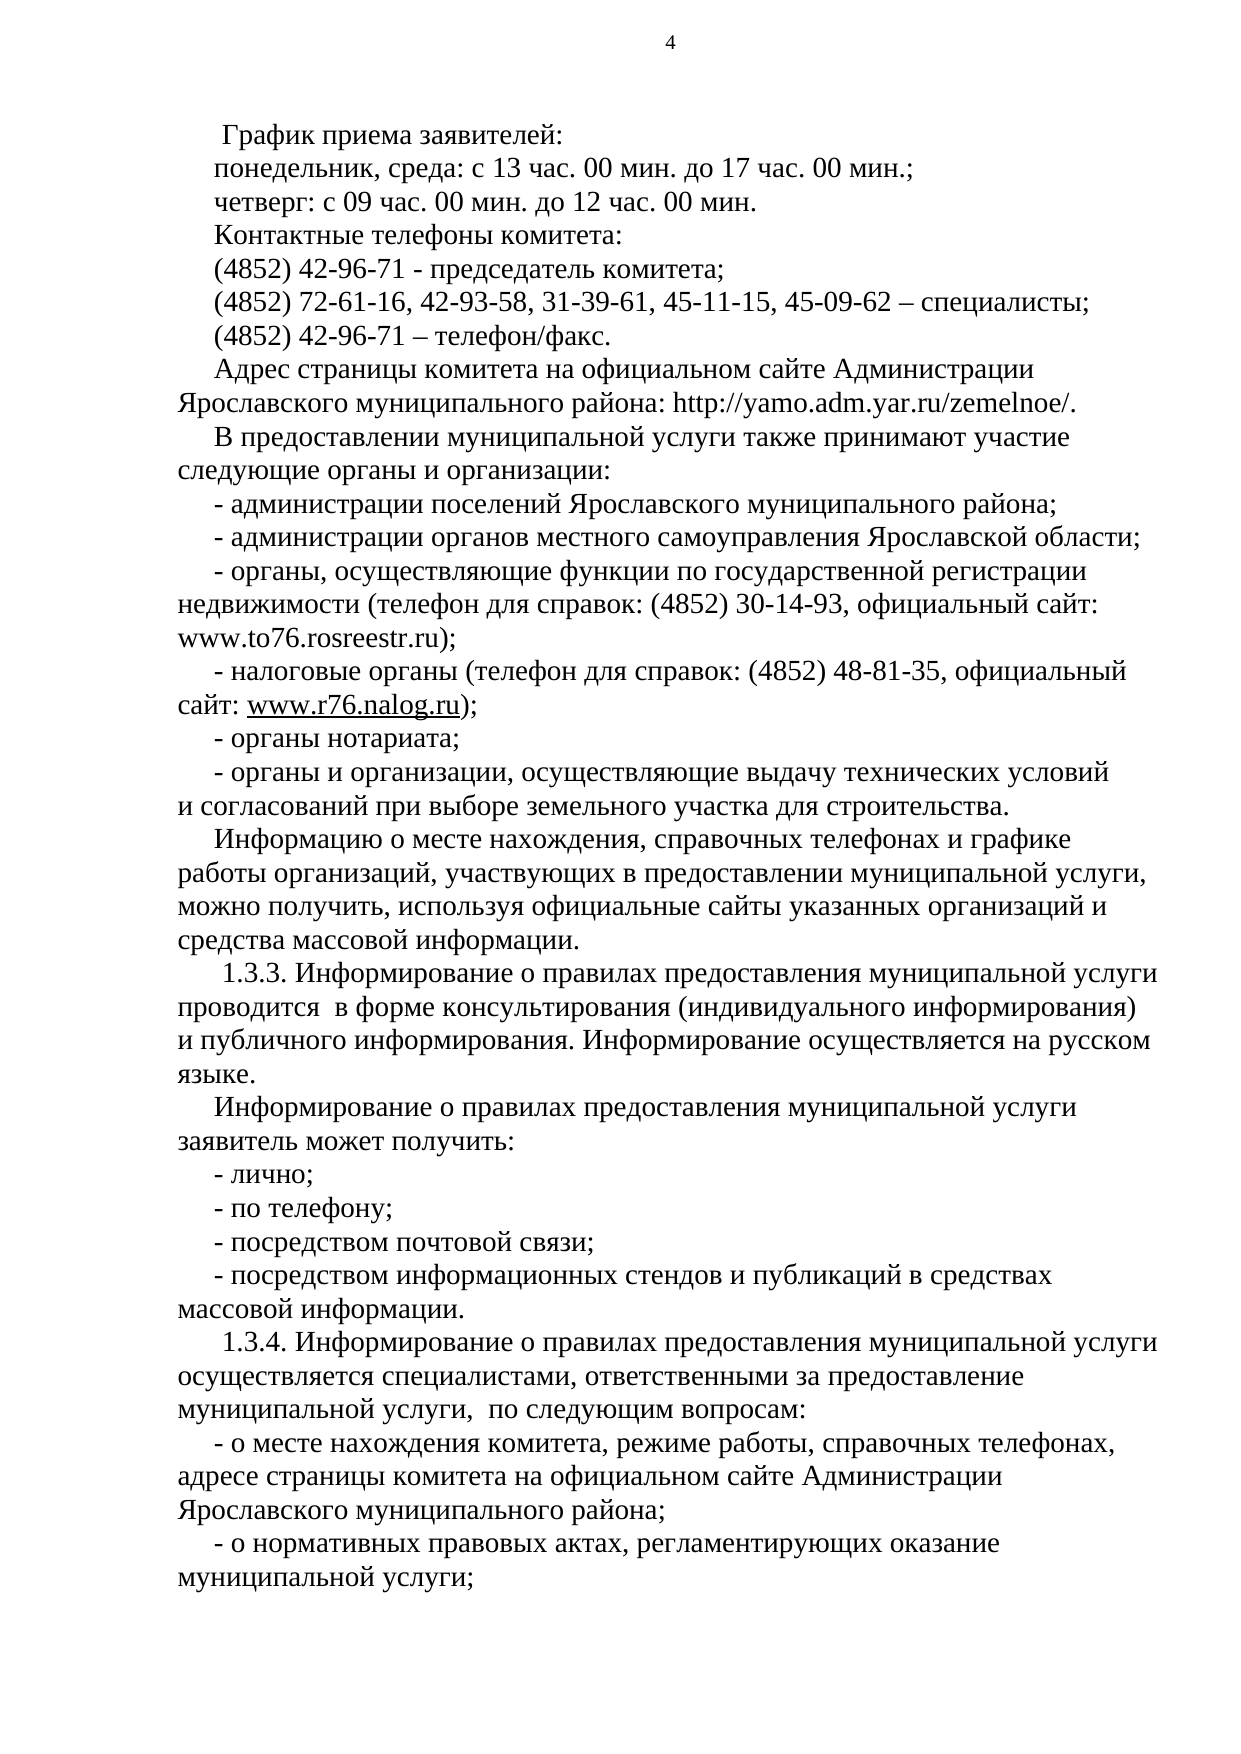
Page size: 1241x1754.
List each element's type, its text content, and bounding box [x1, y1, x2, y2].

text (4852) 72-61-16, 42-93-58, 31-39-61, 45-11-15, 45-09-62 – специалисты; [177, 284, 1163, 318]
text График приема заявителей: [177, 117, 1163, 150]
text - о месте нахождения комитета, режиме работы, справочных телефонах, адресе страницы комитета на официальном сайте Администрации Ярославского муниципального района; [177, 1425, 1163, 1526]
text (4852) 42-96-71 - председатель комитета; [177, 251, 1163, 284]
text - лично; [177, 1157, 1163, 1190]
text - посредством информационных стендов и публикаций в средствах массовой информации. [177, 1257, 1163, 1324]
text - органы нотариата; [177, 721, 1163, 754]
text - администрации поселений Ярославского муниципального района; [177, 486, 1163, 519]
text - органы и организации, осуществляющие выдачу технических условий и согласований при выборе земельного участка для строительства. [177, 754, 1163, 821]
text - налоговые органы (телефон для справок: (4852) 48-81-35, официальный сайт: www.r76.nalog.ru); [177, 653, 1163, 721]
text Информацию о месте нахождения, справочных телефонах и графике работы организаций, участвующих в предоставлении муниципальной услуги, можно получить, используя официальные сайты указанных организаций и средства массовой информации. [177, 821, 1163, 955]
text 1.3.4. Информирование о правилах предоставления муниципальной услуги осуществляется специалистами, ответственными за предоставление муниципальной услуги, по следующим вопросам: [177, 1324, 1163, 1425]
text - органы, осуществляющие функции по государственной регистрации недвижимости (телефон для справок: (4852) 30-14-93, официальный сайт: www.to76.rosreestr.ru); [177, 553, 1163, 653]
text четверг: с 09 час. 00 мин. до 12 час. 00 мин. [177, 184, 1163, 217]
text (4852) 42-96-71 – телефон/факс. [177, 318, 1163, 352]
text понедельник, среда: с 13 час. 00 мин. до 17 час. 00 мин.; [177, 150, 1163, 184]
text Информирование о правилах предоставления муниципальной услуги заявитель может получить: [177, 1089, 1163, 1157]
text Контактные телефоны комитета: [177, 217, 1163, 251]
text 1.3.3. Информирование о правилах предоставления муниципальной услуги проводится в форме консультирования (индивидуального информирования) и публичного информирования. Информирование осуществляется на русском языке. [177, 955, 1163, 1089]
text - по телефону; [177, 1190, 1163, 1224]
text Адрес страницы комитета на официальном сайте Администрации Ярославского муниципального района: http://yamo.adm.yar.ru/zemelnoe/. [177, 352, 1163, 419]
text В предоставлении муниципальной услуги также принимают участие следующие органы и организации: [177, 419, 1163, 486]
text - посредством почтовой связи; [177, 1224, 1163, 1257]
text - о нормативных правовых актах, регламентирующих оказание муниципальной услуги; [177, 1526, 1163, 1593]
text - администрации органов местного самоуправления Ярославской области; [177, 519, 1163, 553]
